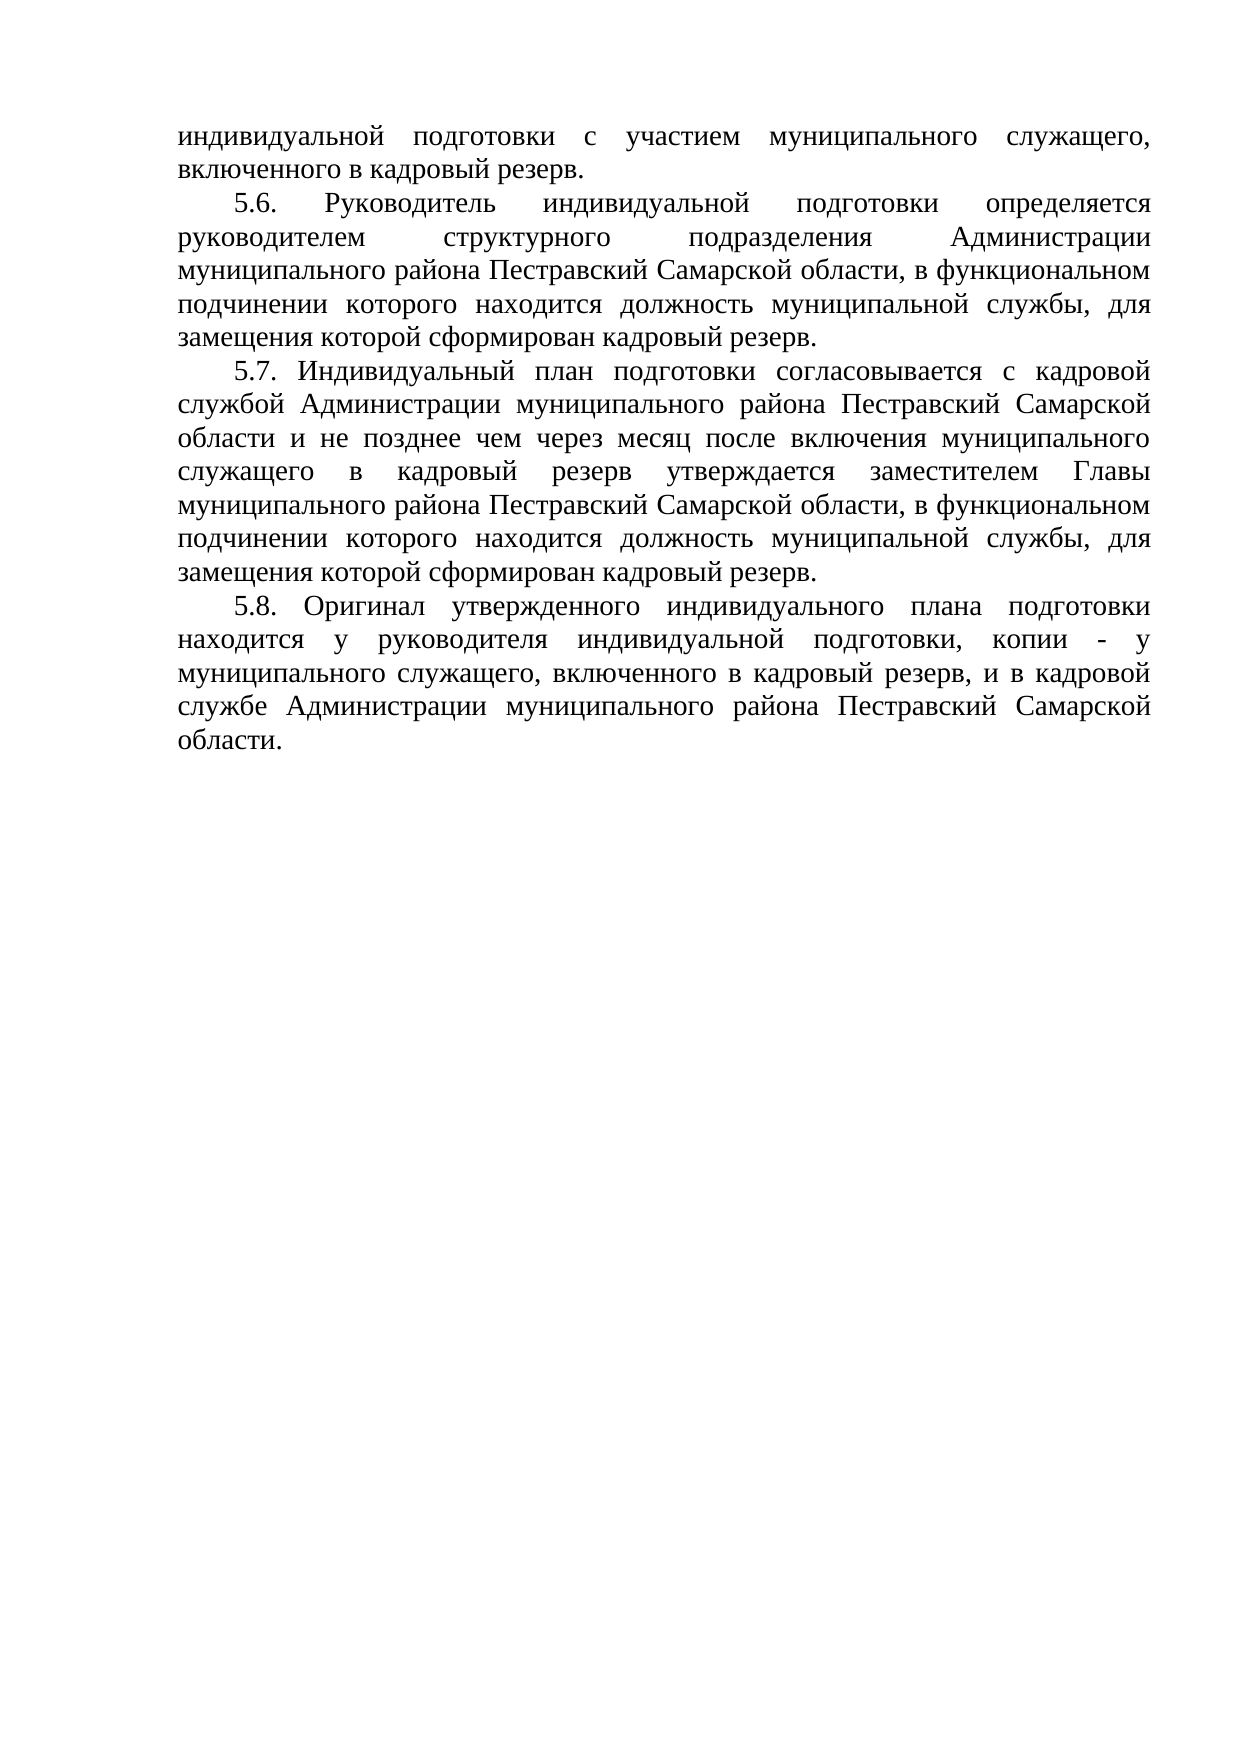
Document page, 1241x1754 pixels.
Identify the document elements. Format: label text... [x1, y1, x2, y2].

text 5.6. Руководитель индивидуальной подготовки определяется руководителем структурного подразделения Администрации муниципального района Пестравский Самарской области, в функциональном подчинении которого находится должность муниципальной службы, для замещения которой сформирован кадровый резерв. [177, 185, 1152, 353]
text 5.8. Оригинал утвержденного индивидуального плана подготовки находится у руководителя индивидуальной подготовки, копии - у муниципального служащего, включенного в кадровый резерв, и в кадровой службе Администрации муниципального района Пестравский Самарской области. [177, 588, 1152, 755]
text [177, 118, 1152, 185]
text 5.7. Индивидуальный план подготовки согласовывается с кадровой службой Администрации муниципального района Пестравский Самарской области и не позднее чем через месяц после включения муниципального служащего в кадровый резерв утверждается заместителем Главы муниципального района Пестравский Самарской области, в функциональном подчинении которого находится должность муниципальной службы, для замещения которой сформирован кадровый резерв. [177, 353, 1152, 588]
